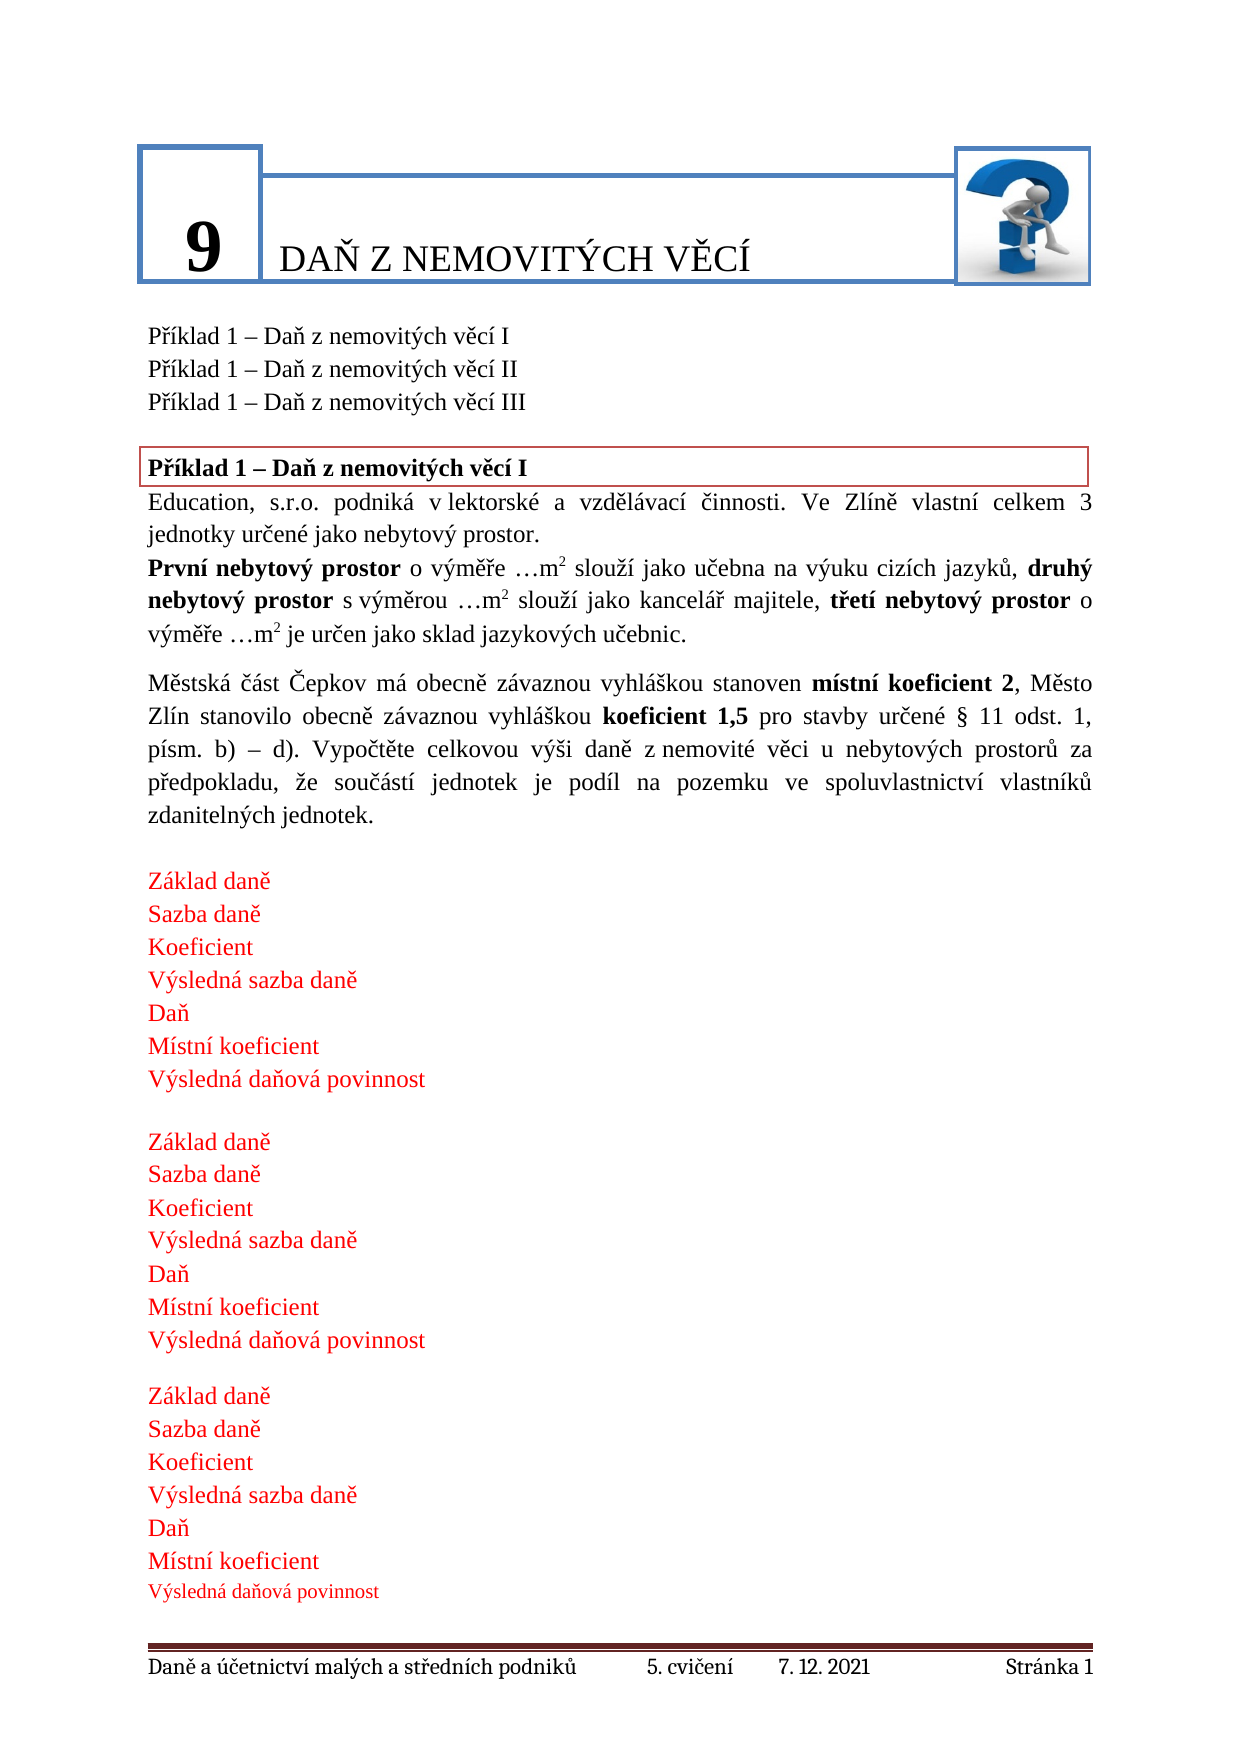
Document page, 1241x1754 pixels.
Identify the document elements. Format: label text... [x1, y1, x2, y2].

text Daň [148, 1513, 1093, 1542]
text 9 DAŇ Z NEMOVITÝCH VĚCÍ [148, 201, 1093, 288]
text Základ daně [148, 1381, 1093, 1410]
text Daň [148, 1259, 1093, 1287]
text Městská část Čepkov má obecně závaznou vyhláškou stanoven místní koeficient 2, Město Zlín stanovilo obecně závaznou vyhláškou koeficient 1,5 pro stavby určené § 11 odst. 1, písm. b) – d). Vypočtěte celkovou výši daně z nemovité věci u nebytových prostorů za předpokladu, že součástí jednotek je podíl na pozemku ve spoluvlastnictví vlastníků zdanitelných jednotek. [148, 668, 1093, 829]
text Místní koeficient [148, 1031, 1093, 1060]
text Výsledná daňová povinnostPříklad 2 – Daň z nemovitých věcí [148, 1579, 1093, 1603]
text Sazba daně [148, 1414, 1093, 1443]
text Základ daně [148, 1127, 1093, 1155]
picture [958, 151, 1089, 282]
text Místní koeficient [148, 1546, 1093, 1575]
text První nebytový prostor o výměře …m2 slouží jako učebna na výuku cizích jazyků, druhý nebytový prostor s výměrou …m2 slouží jako kancelář majitele, třetí nebytový prostor o výměře …m2 je určen jako sklad jazykových učebnic. [148, 553, 1093, 647]
text Koeficient [148, 1193, 1093, 1221]
text Příklad 1 – Daň z nemovitých věcí I [148, 453, 1087, 482]
text Sazba daně [148, 899, 1093, 928]
text Výsledná sazba daně [148, 1480, 1093, 1509]
text Příklad 1 – Daň z nemovitých věcí I [148, 321, 1093, 350]
text Výsledná daňová povinnost [148, 1064, 1093, 1093]
text Místní koeficient [148, 1292, 1093, 1320]
text Příklad 1 – Daň z nemovitých věcí III [148, 387, 1093, 416]
text Výsledná daňová povinnost [148, 1325, 1093, 1353]
text Výsledná sazba daně [148, 965, 1093, 994]
text Koeficient [148, 1447, 1093, 1476]
text Koeficient [148, 932, 1093, 961]
text Sazba daně [148, 1159, 1093, 1188]
text Výsledná sazba daně [148, 1226, 1093, 1254]
text Daň [148, 998, 1093, 1027]
text Education, s.r.o. podniká v lektorské a vzdělávací činnosti. Ve Zlíně vlastní celkem 3 jednotky určené jako nebytový prostor. [148, 487, 1093, 548]
text Základ daně [148, 866, 1093, 895]
text Příklad 1 – Daň z nemovitých věcí II [148, 354, 1093, 383]
